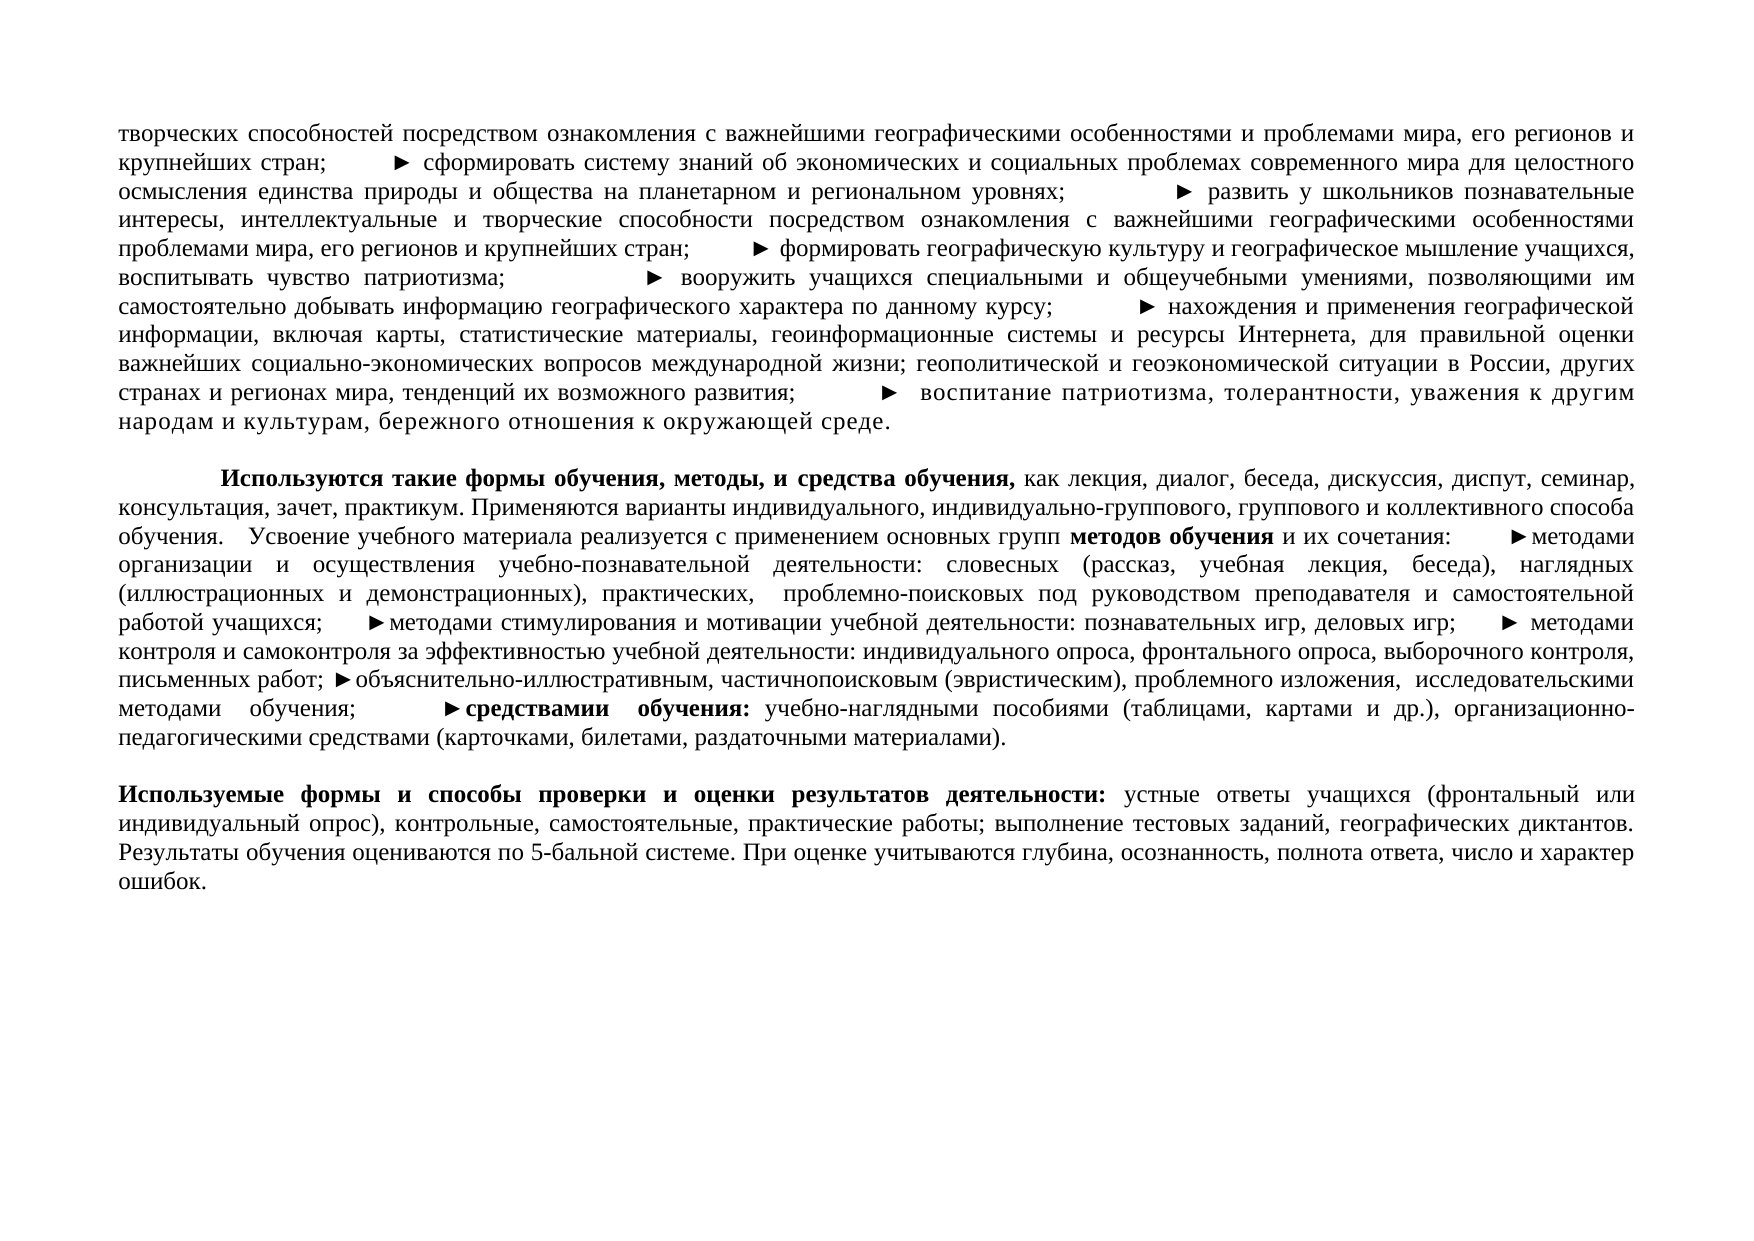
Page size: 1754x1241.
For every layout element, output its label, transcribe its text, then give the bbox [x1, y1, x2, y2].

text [118, 118, 1636, 434]
text Используемые формы и способы проверки и оценки результатов деятельности: устные ответы учащихся (фронтальный или индивидуальный опрос), контрольные, самостоятельные, практические работы; выполнение тестовых заданий, географических диктантов. Результаты обучения оцениваются по 5-бальной системе. При оценке учитываются глубина, осознанность, полнота ответа, число и характер ошибок. [118, 779, 1636, 894]
text Используются такие формы обучения, методы, и средства обучения, как лекция, диалог, беседа, дискуссия, диспут, семинар, консультация, зачет, практикум. Применяются варианты индивидуального, индивидуально-группового, группового и коллективного способа обучения. Усвоение учебного материала реализуется с применением основных групп методов обучения и их сочетания: ►методами организации и осуществления учебно-познавательной деятельности: словесных (рассказ, учебная лекция, беседа), наглядных (иллюстрационных и демонстрационных), практических, проблемно-поисковых под руководством преподавателя и самостоятельной работой учащихся; ►методами стимулирования и мотивации учебной деятельности: познавательных игр, деловых игр; ► методами контроля и самоконтроля за эффективностью учебной деятельности: индивидуального опроса, фронтального опроса, выборочного контроля, письменных работ; ►объяснительно-иллюстративным, частичнопоисковым (эвристическим), проблемного изложения, исследовательскими методами обучения; ►средствамии обучения: учебно-наглядными пособиями (таблицами, картами и др.), организационно-педагогическими средствами (карточками, билетами, раздаточными материалами). [118, 463, 1636, 751]
